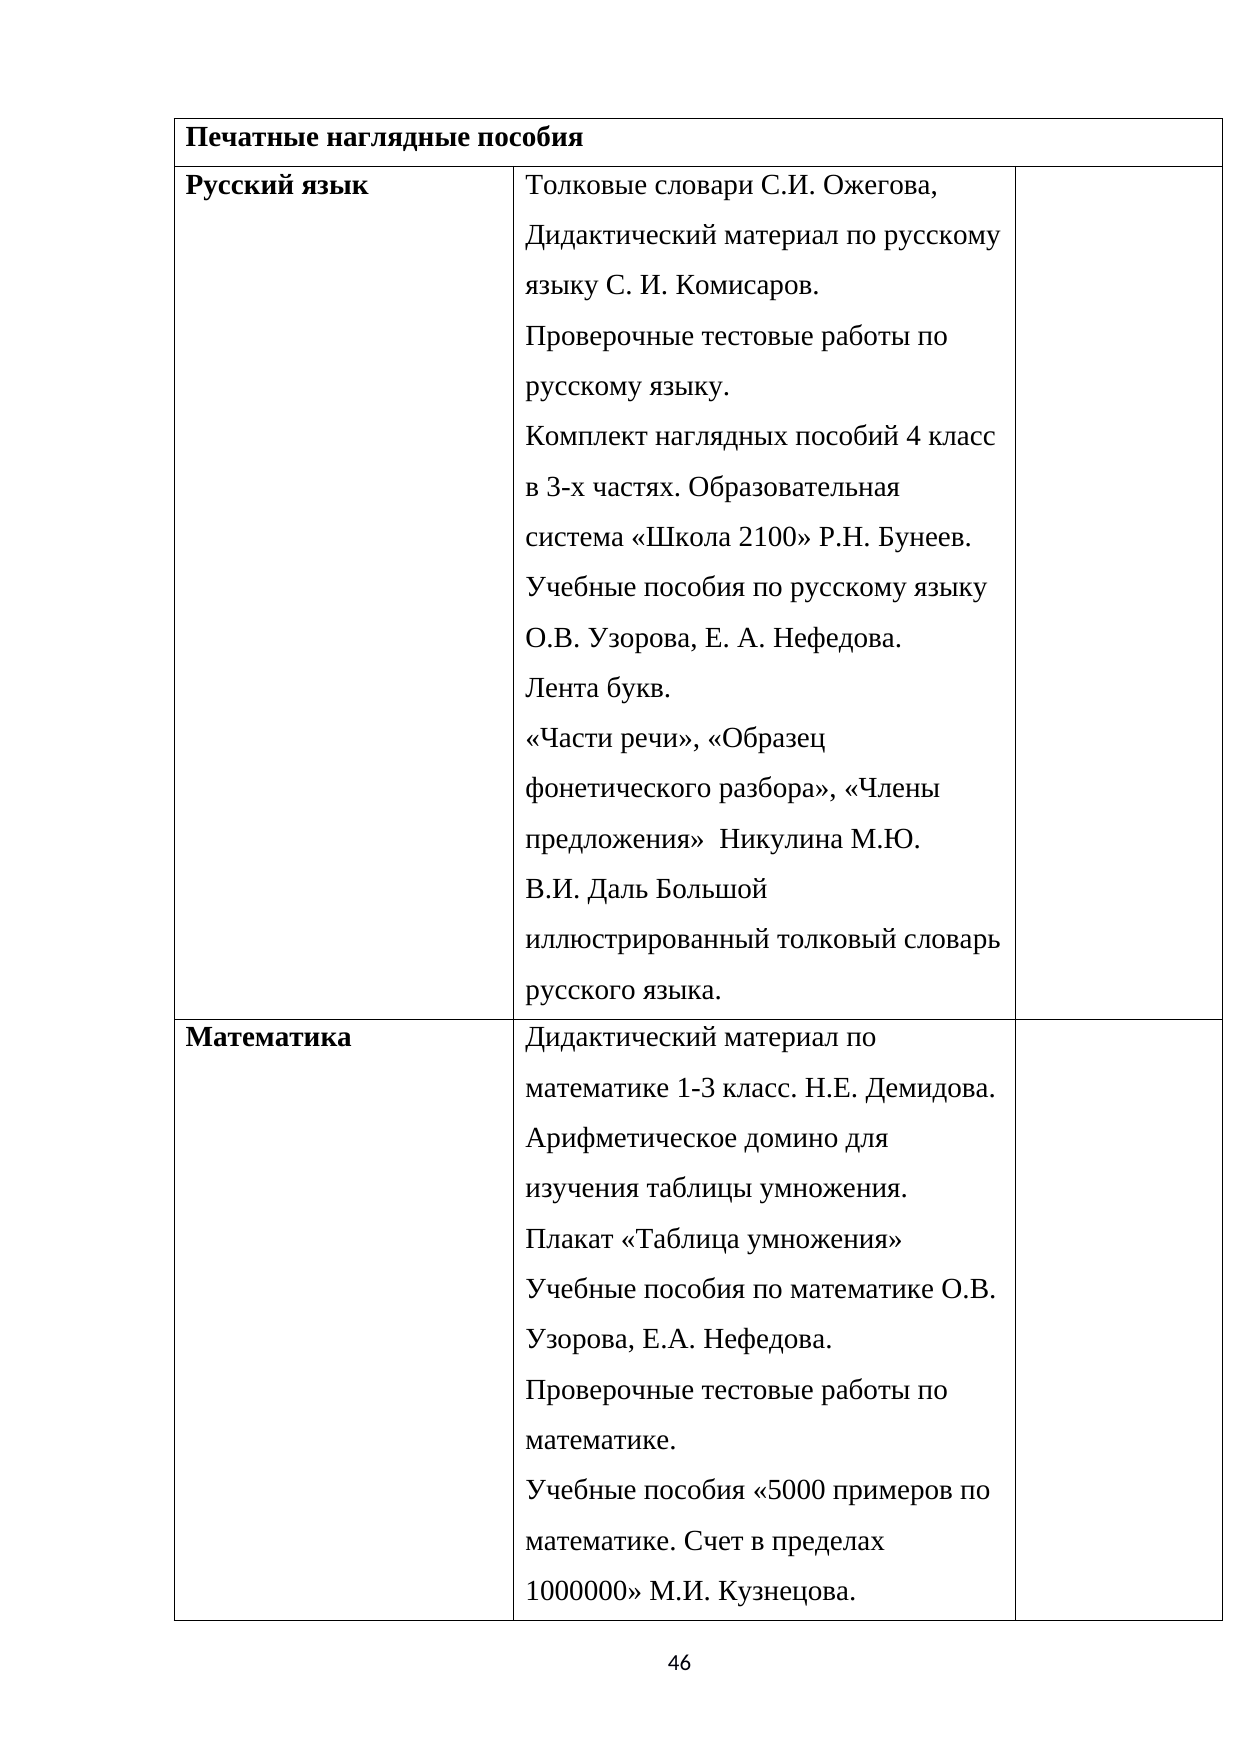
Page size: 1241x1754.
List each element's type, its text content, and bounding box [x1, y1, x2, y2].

table_cell Дидактический материал по математике 1-3 класс. Н.Е. Демидова. Арифметическое домино для изучения таблицы умножения. Плакат «Таблица умножения» Учебные пособия по математике О.В. Узорова, Е.А. Нефедова. Проверочные тестовые работы по математике. Учебные пособия «5000 примеров по математике. Счет в пределах 1000000» М.И. Кузнецова. [514, 1020, 1015, 1620]
table_cell Русский язык [175, 167, 513, 1018]
table_cell Печатные наглядные пособия [175, 119, 1222, 166]
table_cell [1016, 1020, 1222, 1620]
table_cell [1016, 167, 1222, 1018]
table_cell Толковые словари С.И. Ожегова, Дидактический материал по русскому языку С. И. Комисаров. Проверочные тестовые работы по русскому языку. Комплект наглядных пособий 4 класс в 3-х частях. Образовательная система «Школа 2100» Р.Н. Бунеев. Учебные пособия по русскому языку О.В. Узорова, Е. А. Нефедова. Лента букв. «Части речи», «Образец фонетического разбора», «Члены предложения» Никулина М.Ю. В.И. Даль Большой иллюстрированный толковый словарь русского языка. [514, 167, 1015, 1018]
table_cell Математика [175, 1020, 513, 1620]
